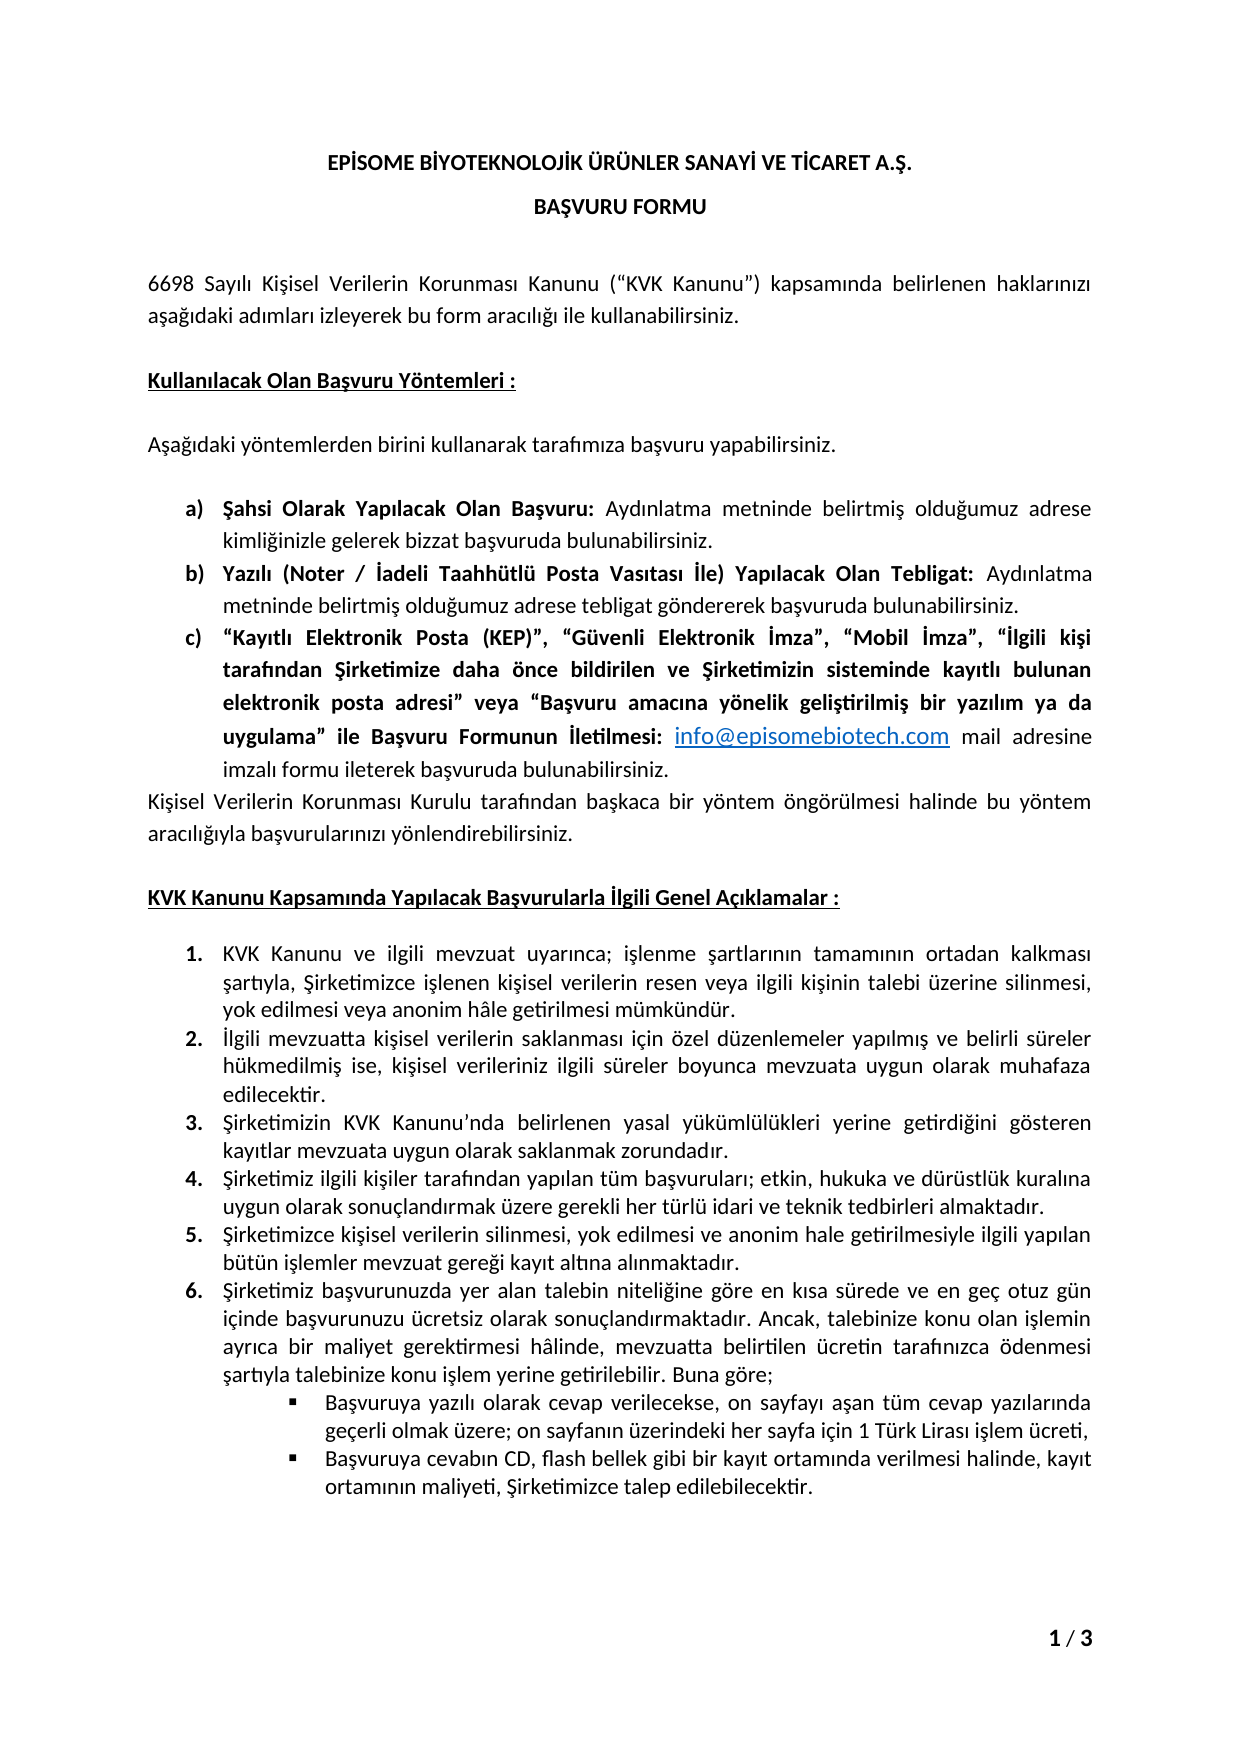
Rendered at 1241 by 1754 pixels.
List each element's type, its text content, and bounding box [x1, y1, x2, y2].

list “Kayıtlı Elektronik Posta (KEP)”, “Güvenli Elektronik İmza”, “Mobil İmza”, “İlgili kişi tarafından Şirketimize daha önce bildirilen ve Şirketimizin sisteminde kayıtlı bulunan elektronik posta adresi” veya “Başvuru amacına yönelik geliştirilmiş bir yazılım ya da uygulama” ile Başvuru Formunun İletilmesi: info@episomebiotech.com mail adresine imzalı formu ileterek başvuruda bulunabilirsiniz. [185, 623, 1093, 783]
text 6698 Sayılı Kişisel Verilerin Korunması Kanunu (“KVK Kanunu”) kapsamında belirlenen haklarınızı aşağıdaki adımları izleyerek bu form aracılığı ile kullanabilirsiniz. [148, 269, 1093, 329]
text KVK Kanunu Kapsamında Yapılacak Başvurularla İlgili Genel Açıklamalar : [148, 883, 1093, 912]
list Şirketimizin KVK Kanunu’nda belirlenen yasal yükümlülükleri yerine getirdiğini gösteren kayıtlar mevzuata uygun olarak saklanmak zorundadır. [185, 1108, 1093, 1164]
text Kullanılacak Olan Başvuru Yöntemleri : [148, 366, 1093, 394]
text EPİSOME BİYOTEKNOLOJİK ÜRÜNLER SANAYİ VE TİCARET A.Ş. [148, 148, 1093, 176]
list Yazılı (Noter / İadeli Taahhütlü Posta Vasıtası İle) Yapılacak Olan Tebligat: Aydınlatma metninde belirtmiş olduğumuz adrese tebligat göndererek başvuruda bulunabilirsiniz. [185, 559, 1093, 619]
list Şahsi Olarak Yapılacak Olan Başvuru: Aydınlatma metninde belirtmiş olduğumuz adrese kimliğinizle gelerek bizzat başvuruda bulunabilirsiniz. [185, 494, 1093, 555]
text BAŞVURU FORMU [148, 192, 1093, 220]
text Kişisel Verilerin Korunması Kurulu tarafından başkaca bir yöntem öngörülmesi halinde bu yöntem aracılığıyla başvurularınızı yönlendirebilirsiniz. [148, 787, 1093, 847]
list Başvuruya yazılı olarak cevap verilecekse, on sayfayı aşan tüm cevap yazılarında geçerli olmak üzere; on sayfanın üzerindeki her sayfa için 1 Türk Lirası işlem ücreti, [287, 1388, 1093, 1444]
list Şirketimiz başvurunuzda yer alan talebin niteliğine göre en kısa sürede ve en geç otuz gün içinde başvurunuzu ücretsiz olarak sonuçlandırmaktadır. Ancak, talebinize konu olan işlemin ayrıca bir maliyet gerektirmesi hâlinde, mevzuatta belirtilen ücretin tarafınızca ödenmesi şartıyla talebinize konu işlem yerine getirilebilir. Buna göre; [185, 1276, 1093, 1388]
list KVK Kanunu ve ilgili mevzuat uyarınca; işlenme şartlarının tamamının ortadan kalkması şartıyla, Şirketimizce işlenen kişisel verilerin resen veya ilgili kişinin talebi üzerine silinmesi, yok edilmesi veya anonim hâle getirilmesi mümkündür. [185, 939, 1093, 1024]
list İlgili mevzuatta kişisel verilerin saklanması için özel düzenlemeler yapılmış ve belirli süreler hükmedilmiş ise, kişisel verileriniz ilgili süreler boyunca mevzuata uygun olarak muhafaza edilecektir. [185, 1024, 1093, 1108]
list Şirketimizce kişisel verilerin silinmesi, yok edilmesi ve anonim hale getirilmesiyle ilgili yapılan bütün işlemler mevzuat gereği kayıt altına alınmaktadır. [185, 1220, 1093, 1276]
text Aşağıdaki yöntemlerden birini kullanarak tarafımıza başvuru yapabilirsiniz. [148, 430, 1093, 458]
list Şirketimiz ilgili kişiler tarafından yapılan tüm başvuruları; etkin, hukuka ve dürüstlük kuralına uygun olarak sonuçlandırmak üzere gerekli her türlü idari ve teknik tedbirleri almaktadır. [185, 1164, 1093, 1220]
list Başvuruya cevabın CD, flash bellek gibi bir kayıt ortamında verilmesi halinde, kayıt ortamının maliyeti, Şirketimizce talep edilebilecektir. [287, 1444, 1093, 1500]
